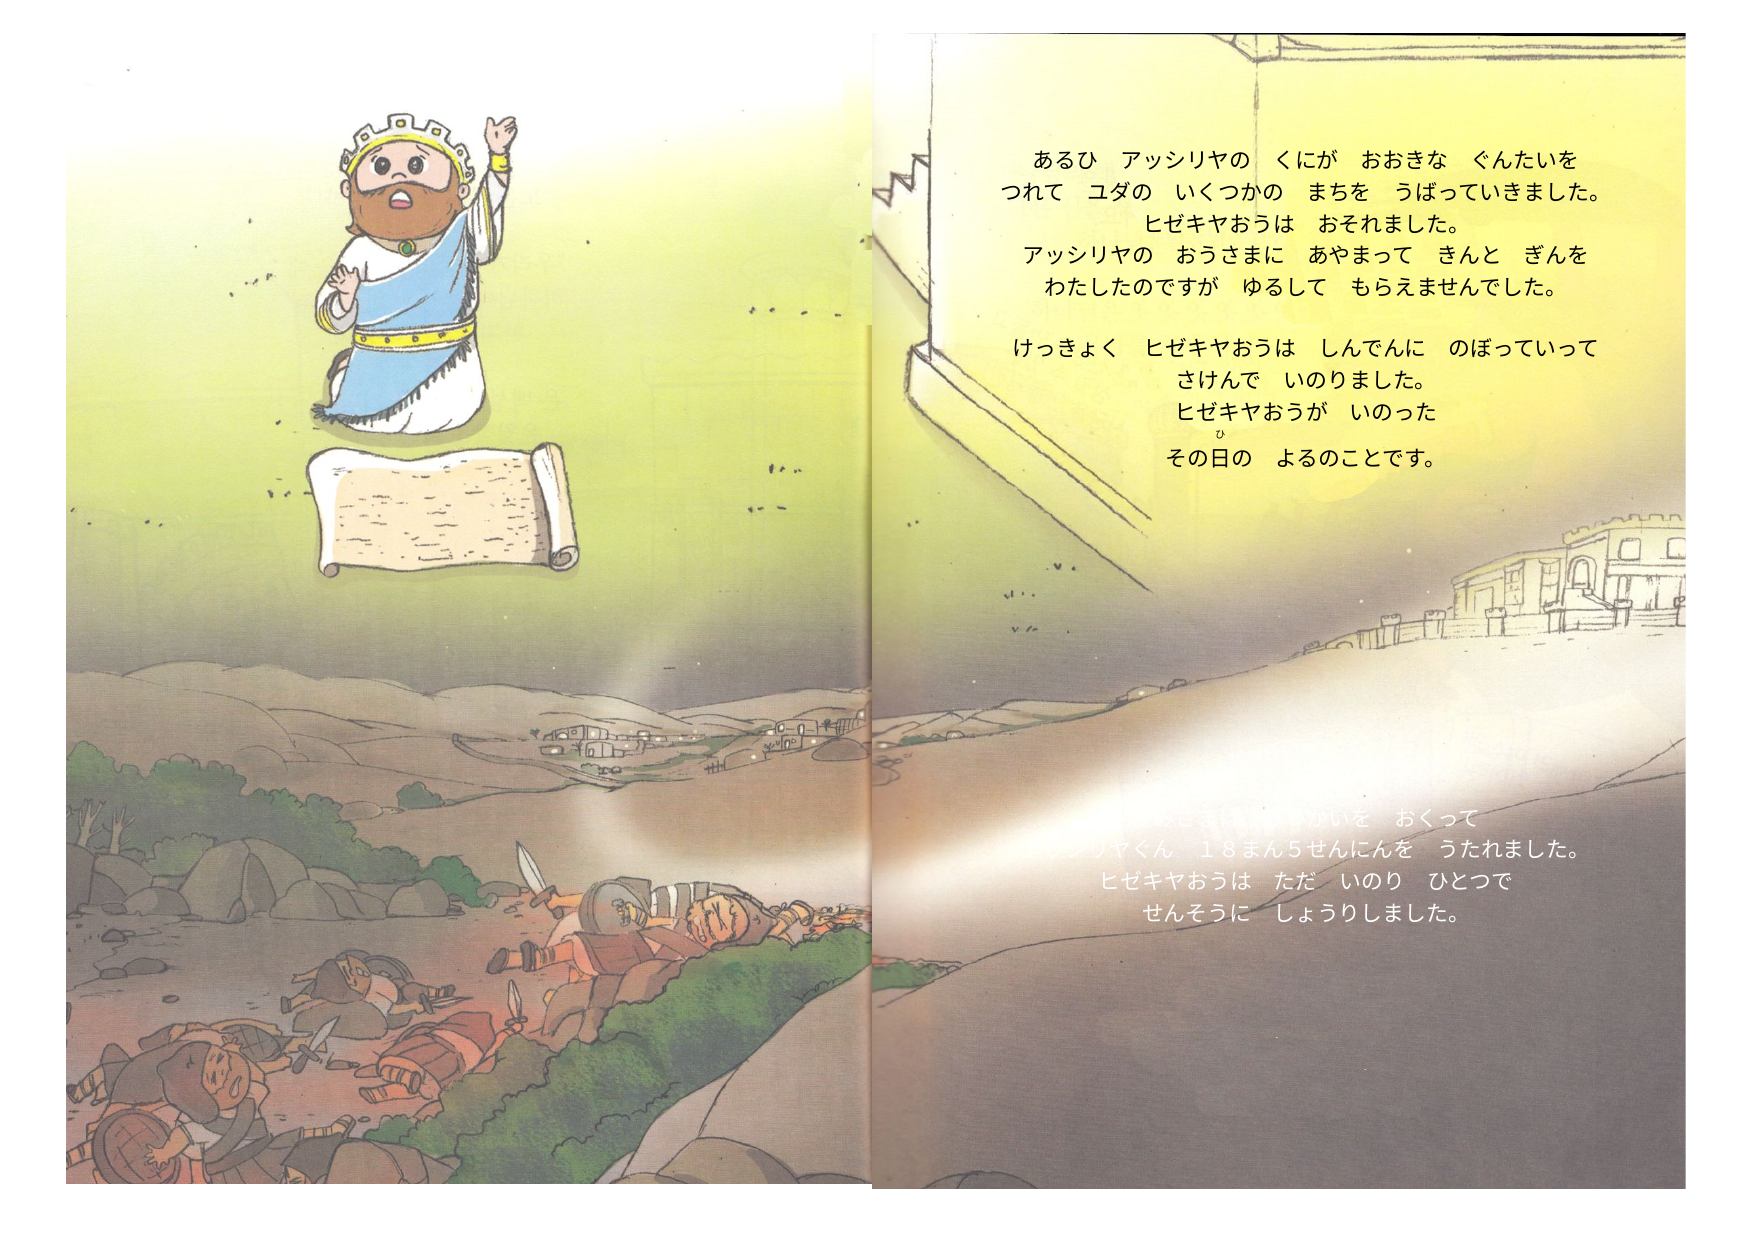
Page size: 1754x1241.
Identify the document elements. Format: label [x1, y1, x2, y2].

picture [66, 33, 1686, 1189]
